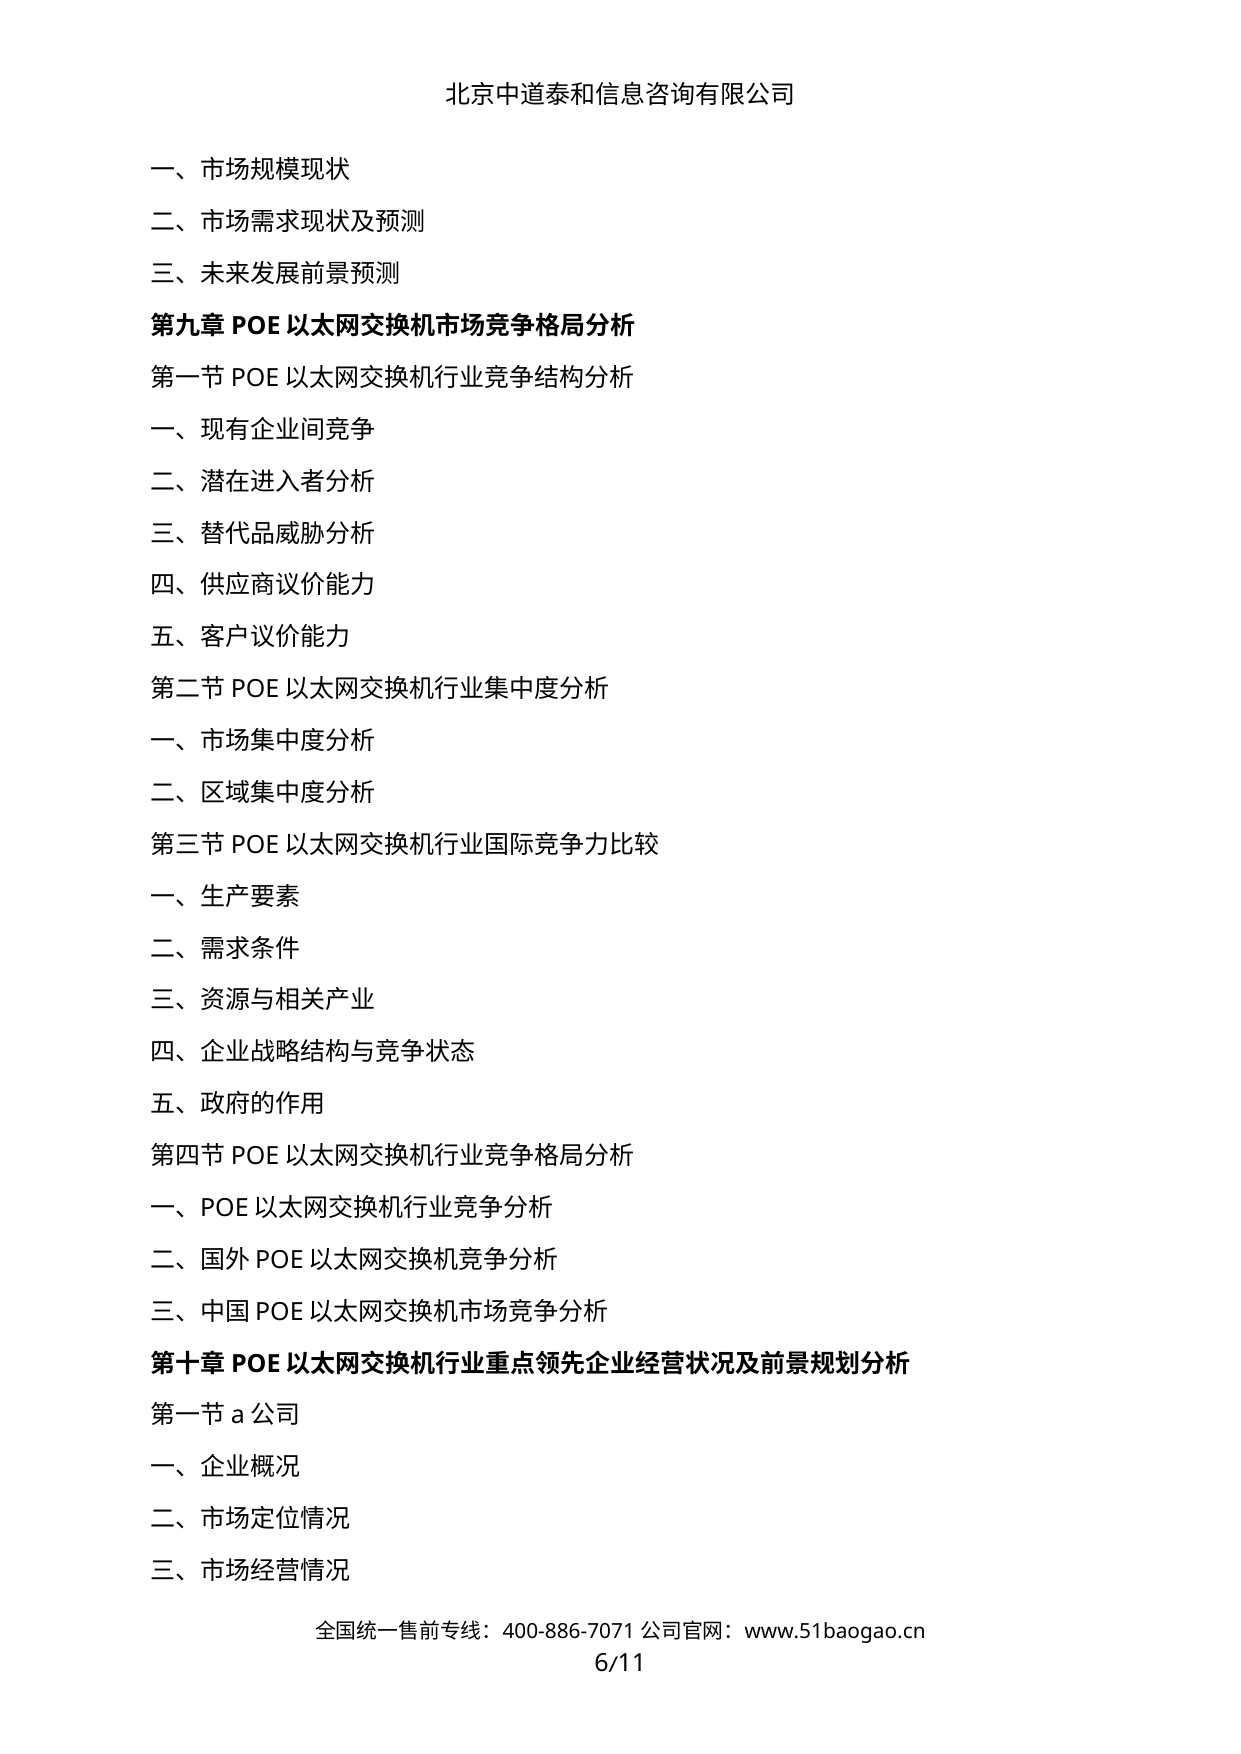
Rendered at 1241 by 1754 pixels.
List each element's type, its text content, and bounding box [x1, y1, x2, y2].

text 四、供应商议价能力 [150, 565, 1090, 601]
text 二、潜在进入者分析 [150, 461, 1090, 497]
text 第九章 POE以太网交换机市场竞争格局分析 [150, 306, 1090, 342]
text 三、中国POE以太网交换机市场竞争分析 [150, 1291, 1090, 1327]
text 三、市场经营情况 [150, 1551, 1090, 1587]
text 第十章 POE以太网交换机行业重点领先企业经营状况及前景规划分析 [150, 1343, 1090, 1379]
text 一、市场集中度分析 [150, 721, 1090, 757]
text 一、POE以太网交换机行业竞争分析 [150, 1187, 1090, 1224]
text 四、企业战略结构与竞争状态 [150, 1032, 1090, 1068]
text 第二节 POE以太网交换机行业集中度分析 [150, 669, 1090, 705]
text 五、客户议价能力 [150, 617, 1090, 653]
text 二、市场定位情况 [150, 1499, 1090, 1535]
text 一、现有企业间竞争 [150, 409, 1090, 446]
text 第一节 POE以太网交换机行业竞争结构分析 [150, 357, 1090, 394]
text 第三节 POE以太网交换机行业国际竞争力比较 [150, 824, 1090, 861]
text 五、政府的作用 [150, 1084, 1090, 1120]
text 二、需求条件 [150, 928, 1090, 964]
text 第四节 POE以太网交换机行业竞争格局分析 [150, 1136, 1090, 1172]
text 三、未来发展前景预测 [150, 254, 1090, 290]
text 三、替代品威胁分析 [150, 513, 1090, 549]
text 二、市场需求现状及预测 [150, 202, 1090, 238]
text 一、企业概况 [150, 1447, 1090, 1483]
text 一、生产要素 [150, 876, 1090, 912]
text 第一节 a公司 [150, 1395, 1090, 1431]
text 三、资源与相关产业 [150, 980, 1090, 1016]
text 一、市场规模现状 [150, 150, 1090, 186]
text 二、国外POE以太网交换机竞争分析 [150, 1239, 1090, 1276]
text 二、区域集中度分析 [150, 772, 1090, 809]
